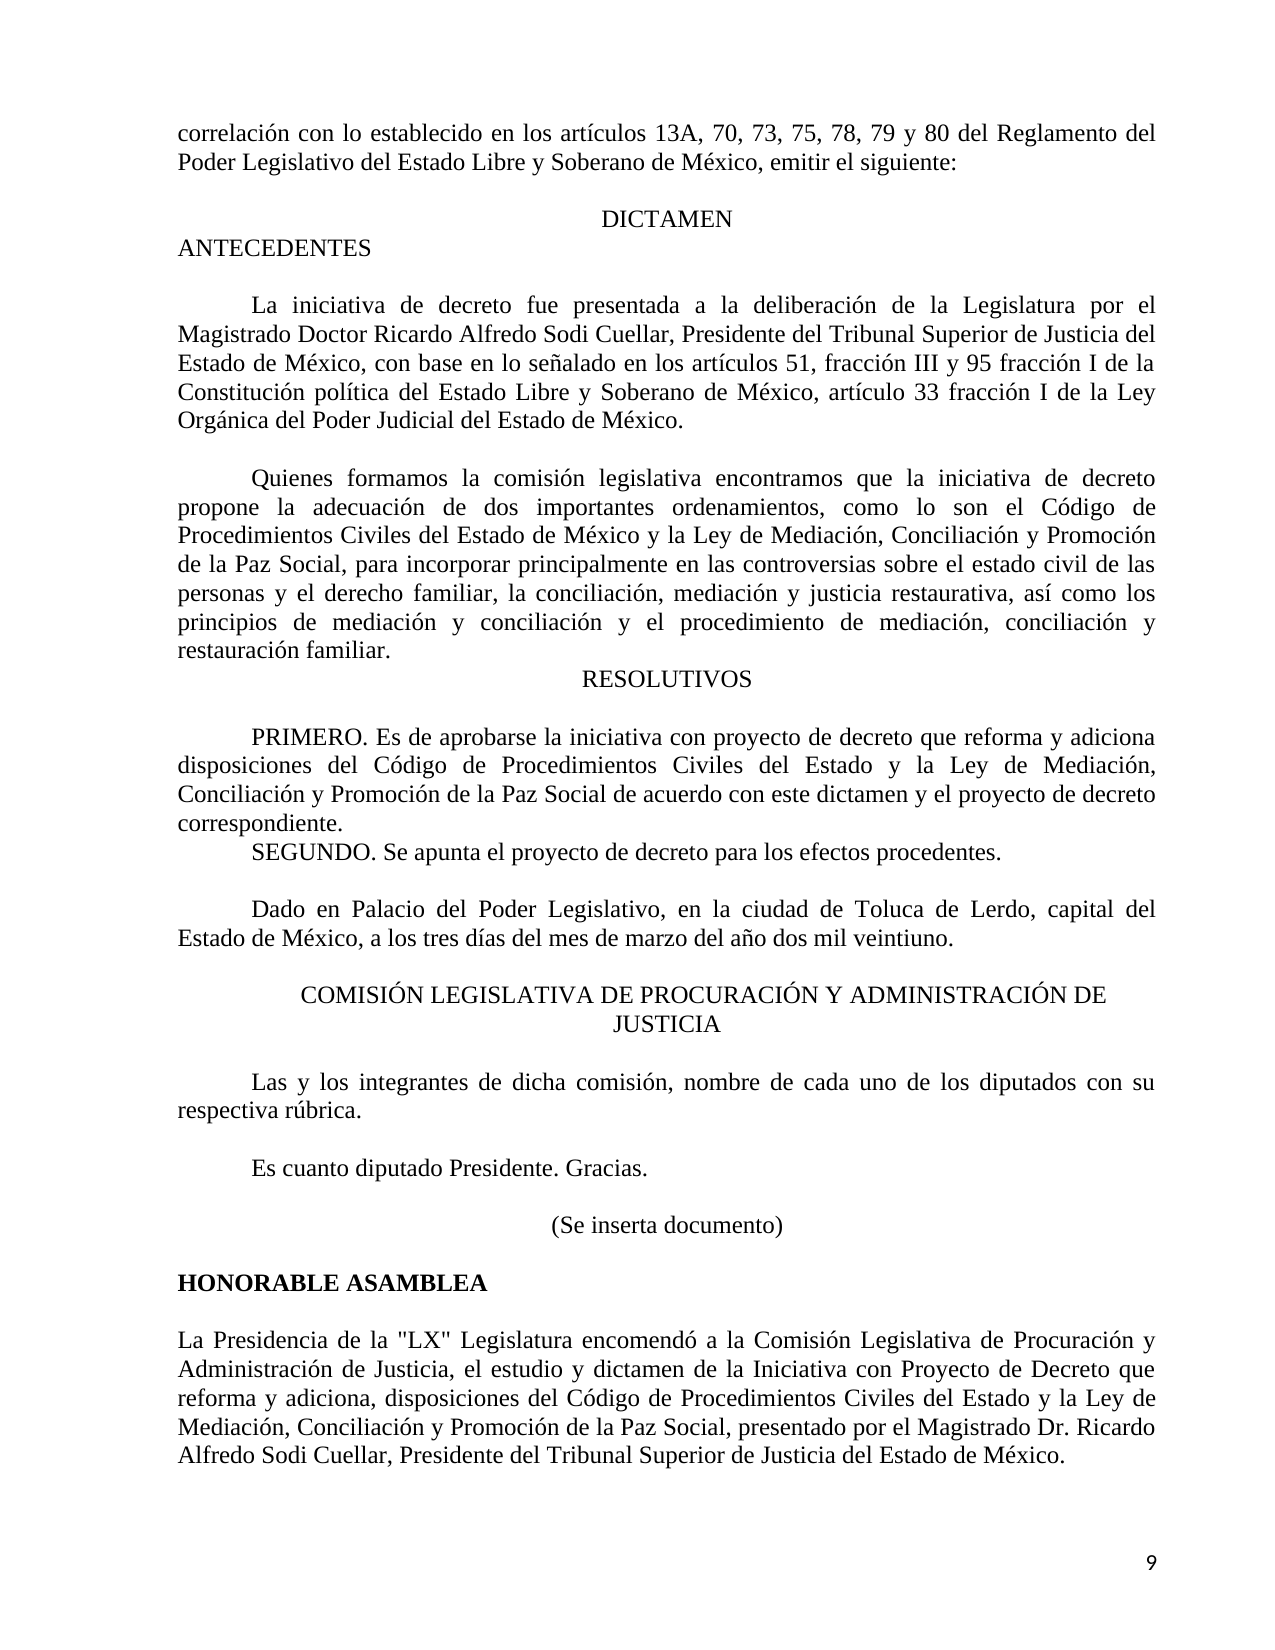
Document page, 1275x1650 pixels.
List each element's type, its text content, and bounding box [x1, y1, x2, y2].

text La Presidencia de la "LX" Legislatura encomendó a la Comisión Legislativa de Procuración y Administración de Justicia, el estudio y dictamen de la Iniciativa con Proyecto de Decreto que reforma y adiciona, disposiciones del Código de Procedimientos Civiles del Estado y la Ley de Mediación, Conciliación y Promoción de la Paz Social, presentado por el Magistrado Dr. Ricardo Alfredo Sodi Cuellar, Presidente del Tribunal Superior de Justicia del Estado de México. [177, 1326, 1157, 1469]
text HONORABLE ASAMBLEA [177, 1268, 1157, 1297]
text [177, 118, 1157, 176]
text La iniciativa de decreto fue presentada a la deliberación de la Legislatura por el Magistrado Doctor Ricardo Alfredo Sodi Cuellar, Presidente del Tribunal Superior de Justicia del Estado de México, con base en lo señalado en los artículos 51, fracción III y 95 fracción I de la Constitución política del Estado Libre y Soberano de México, artículo 33 fracción I de la Ley Orgánica del Poder Judicial del Estado de México. [177, 291, 1157, 434]
text Es cuanto diputado Presidente. Gracias. [177, 1153, 1157, 1182]
text SEGUNDO. Se apunta el proyecto de decreto para los efectos procedentes. [177, 837, 1157, 866]
text PRIMERO. Es de aprobarse la iniciativa con proyecto de decreto que reforma y adiciona disposiciones del Código de Procedimientos Civiles del Estado y la Ley de Mediación, Conciliación y Promoción de la Paz Social de acuerdo con este dictamen y el proyecto de decreto correspondiente. [177, 722, 1157, 837]
text Las y los integrantes de dicha comisión, nombre de cada uno de los diputados con su respectiva rúbrica. [177, 1067, 1157, 1124]
text ANTECEDENTES [177, 233, 1157, 262]
text RESOLUTIVOS [177, 664, 1157, 693]
text COMISIÓN LEGISLATIVA DE PROCURACIÓN Y ADMINISTRACIÓN DE JUSTICIA [177, 981, 1157, 1038]
text (Se inserta documento) [177, 1211, 1157, 1239]
text Quienes formamos la comisión legislativa encontramos que la iniciativa de decreto propone la adecuación de dos importantes ordenamientos, como lo son el Código de Procedimientos Civiles del Estado de México y la Ley de Mediación, Conciliación y Promoción de la Paz Social, para incorporar principalmente en las controversias sobre el estado civil de las personas y el derecho familiar, la conciliación, mediación y justicia restaurativa, así como los principios de mediación y conciliación y el procedimiento de mediación, conciliación y restauración familiar. [177, 463, 1157, 664]
text Dado en Palacio del Poder Legislativo, en la ciudad de Toluca de Lerdo, capital del Estado de México, a los tres días del mes de marzo del año dos mil veintiuno. [177, 894, 1157, 952]
text DICTAMEN [177, 204, 1157, 233]
